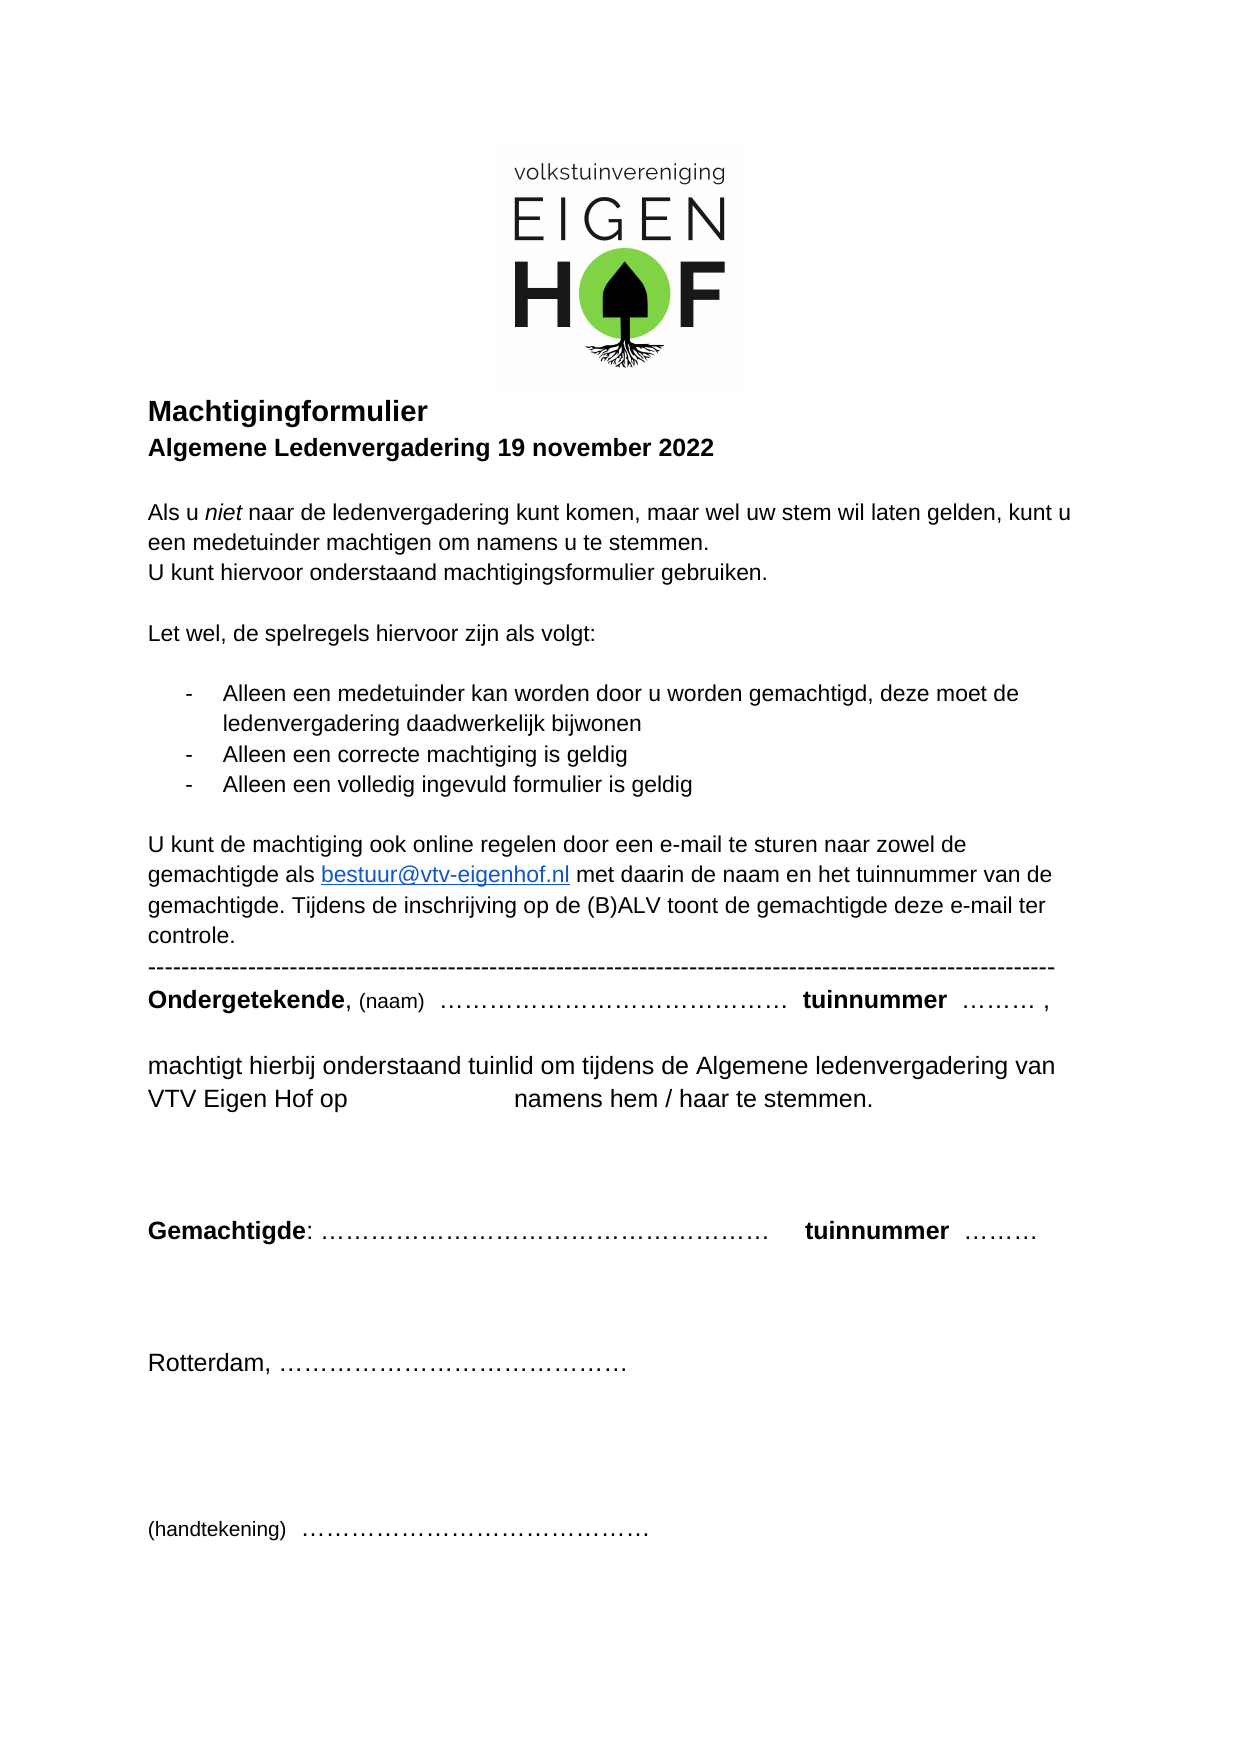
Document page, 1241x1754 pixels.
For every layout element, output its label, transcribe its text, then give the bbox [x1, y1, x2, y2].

list Alleen een volledig ingevuld formulier is geldig [185, 771, 1093, 797]
text Let wel, de spelregels hiervoor zijn als volgt: [148, 620, 1093, 646]
text U kunt de machtiging ook online regelen door een e-mail te sturen naar zowel de gemachtigde als bestuur@vtv-eigenhof.nl met daarin de naam en het tuinnummer van de gemachtigde. Tijdens de inschrijving op de (B)ALV toont de gemachtigde deze e-mail ter controle. [148, 831, 1093, 948]
text Als u niet naar de ledenvergadering kunt komen, maar wel uw stem wil laten gelden, kunt u een medetuinder machtigen om namens u te stemmen. [148, 499, 1093, 556]
picture [494, 147, 747, 390]
text Algemene Ledenvergadering 19 november 2022 [148, 433, 1093, 462]
text Ondergetekende, (naam) …………………………………… tuinnummer ……… , [148, 985, 1093, 1014]
list Alleen een correcte machtiging is geldig [185, 741, 1093, 767]
text U kunt hiervoor onderstaand machtigingsformulier gebruiken. [148, 559, 1093, 586]
text machtigt hierbij onderstaand tuinlid om tijdens de Algemene ledenvergadering van [148, 1051, 1093, 1080]
text Machtigingformulier [148, 394, 1093, 428]
text ------------------------------------------------------------------------------------------------------------- [148, 952, 1093, 981]
text (handtekening) …………………………………… [148, 1513, 1093, 1542]
text Gemachtigde: ……………………………………………… tuinnummer ……… [148, 1216, 1093, 1245]
text VTV Eigen Hof op namens hem / haar te stemmen. [148, 1084, 1093, 1113]
text Rotterdam, …………………………………… [148, 1348, 1093, 1377]
list Alleen een medetuinder kan worden door u worden gemachtigd, deze moet de ledenvergadering daadwerkelijk bijwonen [185, 680, 1093, 737]
